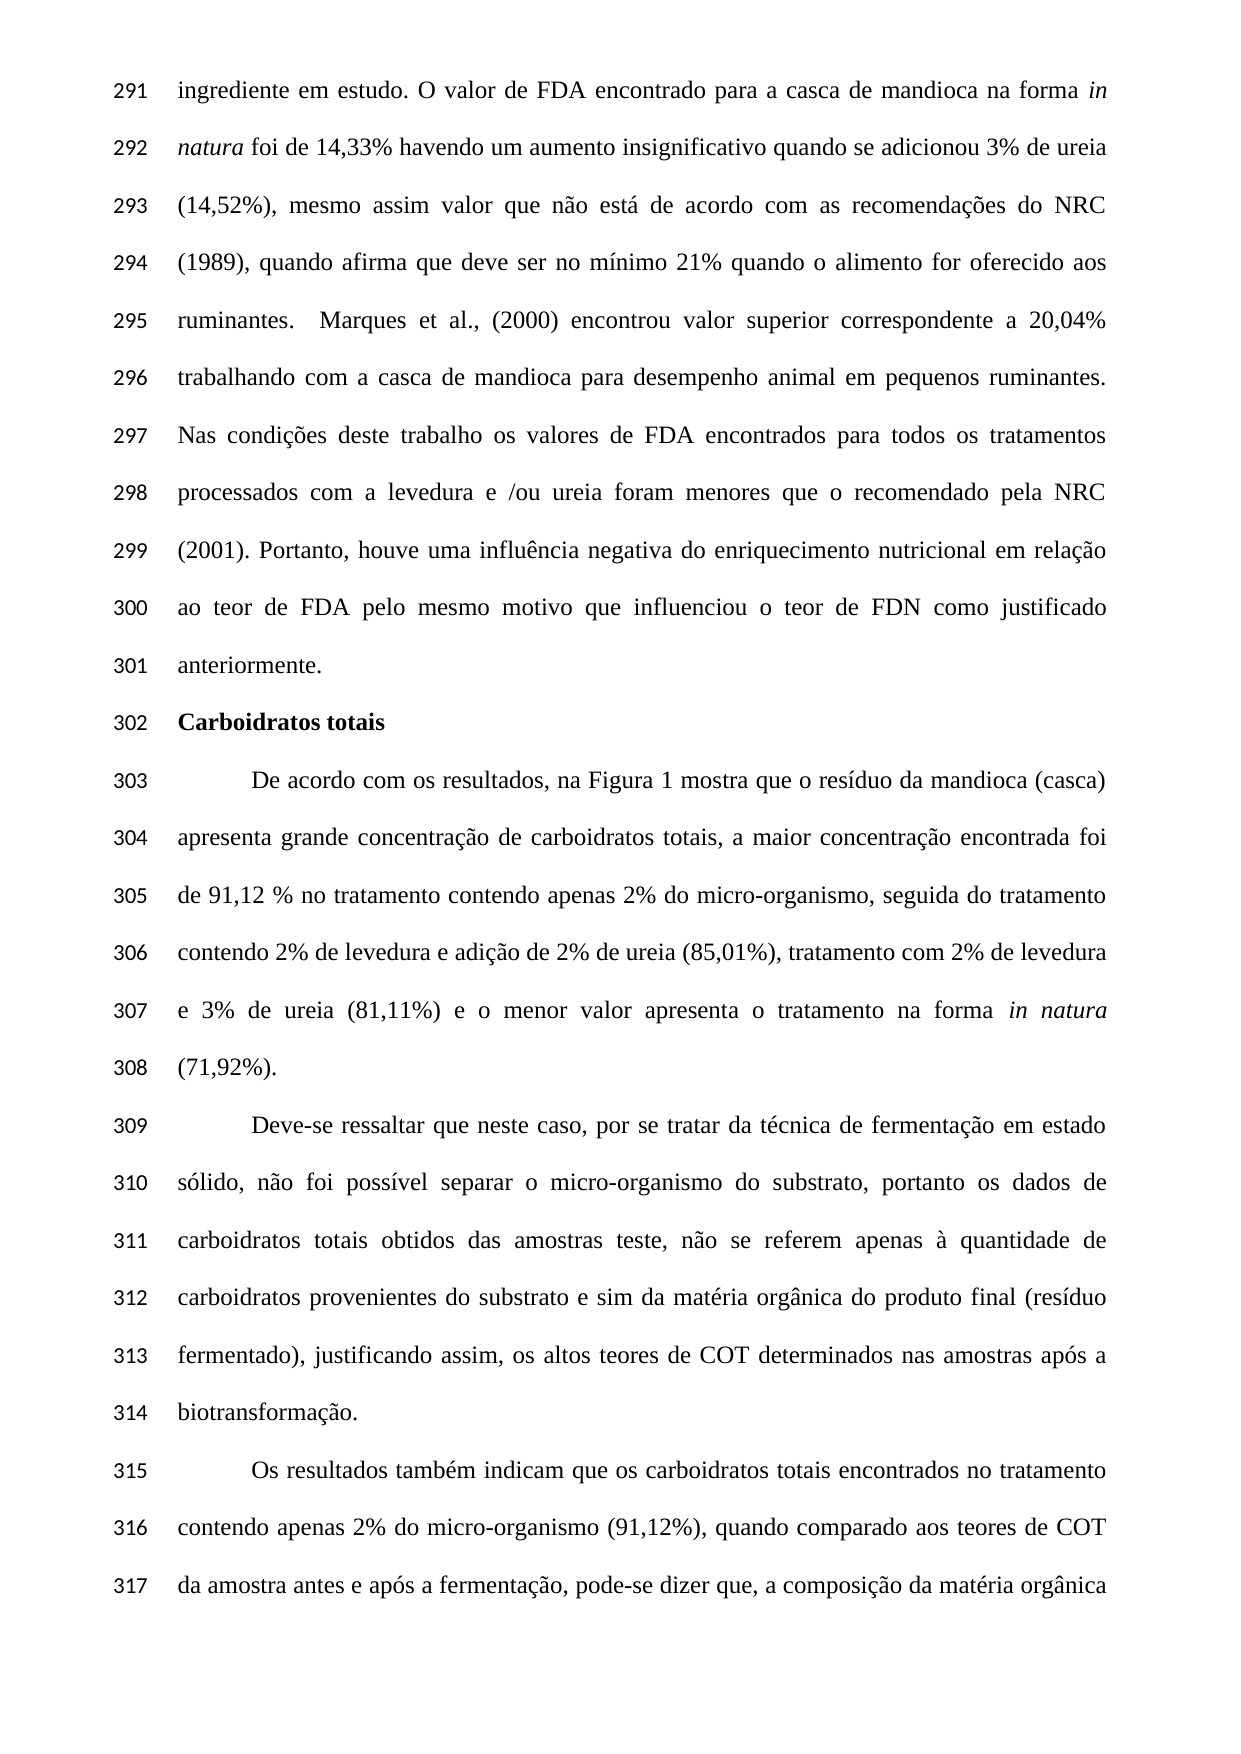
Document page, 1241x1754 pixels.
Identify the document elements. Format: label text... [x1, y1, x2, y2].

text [177, 1455, 1107, 1599]
text Carboidratos totais [177, 707, 1107, 736]
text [177, 75, 1107, 679]
text Deve-se ressaltar que neste caso, por se tratar da técnica de fermentação em estado sólido, não foi possível separar o micro-organismo do substrato, portanto os dados de carboidratos totais obtidos das amostras teste, não se referem apenas à quantidade de carboidratos provenientes do substrato e sim da matéria orgânica do produto final (resíduo fermentado), justificando assim, os altos teores de COT determinados nas amostras após a biotransformação. [177, 1110, 1107, 1426]
text De acordo com os resultados, na Figura 1 mostra que o resíduo da mandioca (casca) apresenta grande concentração de carboidratos totais, a maior concentração encontrada foi de 91,12 % no tratamento contendo apenas 2% do micro-organismo, seguida do tratamento contendo 2% de levedura e adição de 2% de ureia (85,01%), tratamento com 2% de levedura e 3% de ureia (81,11%) e o menor valor apresenta o tratamento na forma in natura (71,92%). [177, 765, 1107, 1081]
